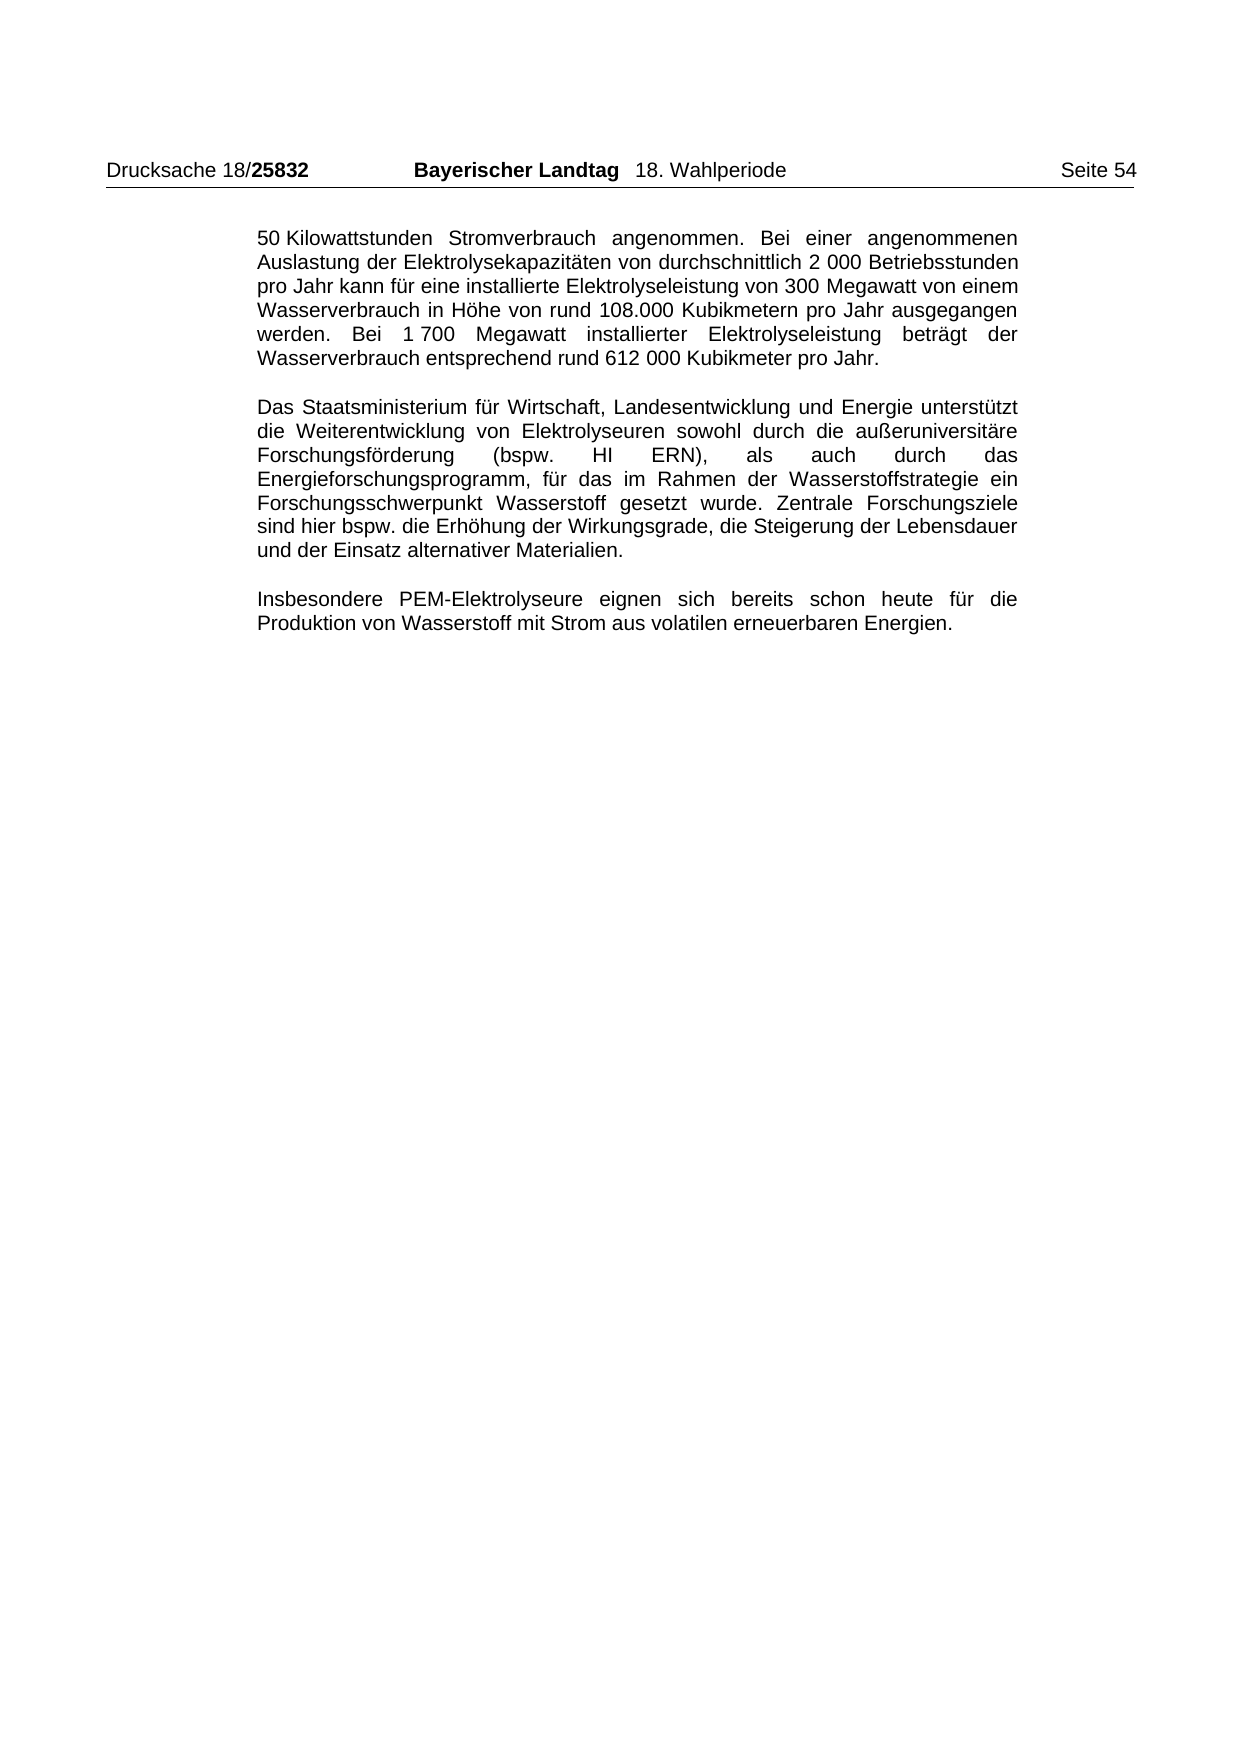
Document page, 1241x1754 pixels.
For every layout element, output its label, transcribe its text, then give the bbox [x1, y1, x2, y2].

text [257, 226, 1019, 369]
text Das Staatsministerium für Wirtschaft, Landesentwicklung und Energie unterstützt die Weiterentwicklung von Elektrolyseuren sowohl durch die außeruniversitäre Forschungsförderung (bspw. HI ERN), als auch durch das Energieforschungsprogramm, für das im Rahmen der Wasserstoffstrategie ein Forschungsschwerpunkt Wasserstoff gesetzt wurde. Zentrale Forschungsziele sind hier bspw. die Erhöhung der Wirkungsgrade, die Steigerung der Lebensdauer und der Einsatz alternativer Materialien. [257, 394, 1019, 562]
text Insbesondere PEM-Elektrolyseure eignen sich bereits schon heute für die Produktion von Wasserstoff mit Strom aus volatilen erneuerbaren Energien. [257, 587, 1019, 635]
